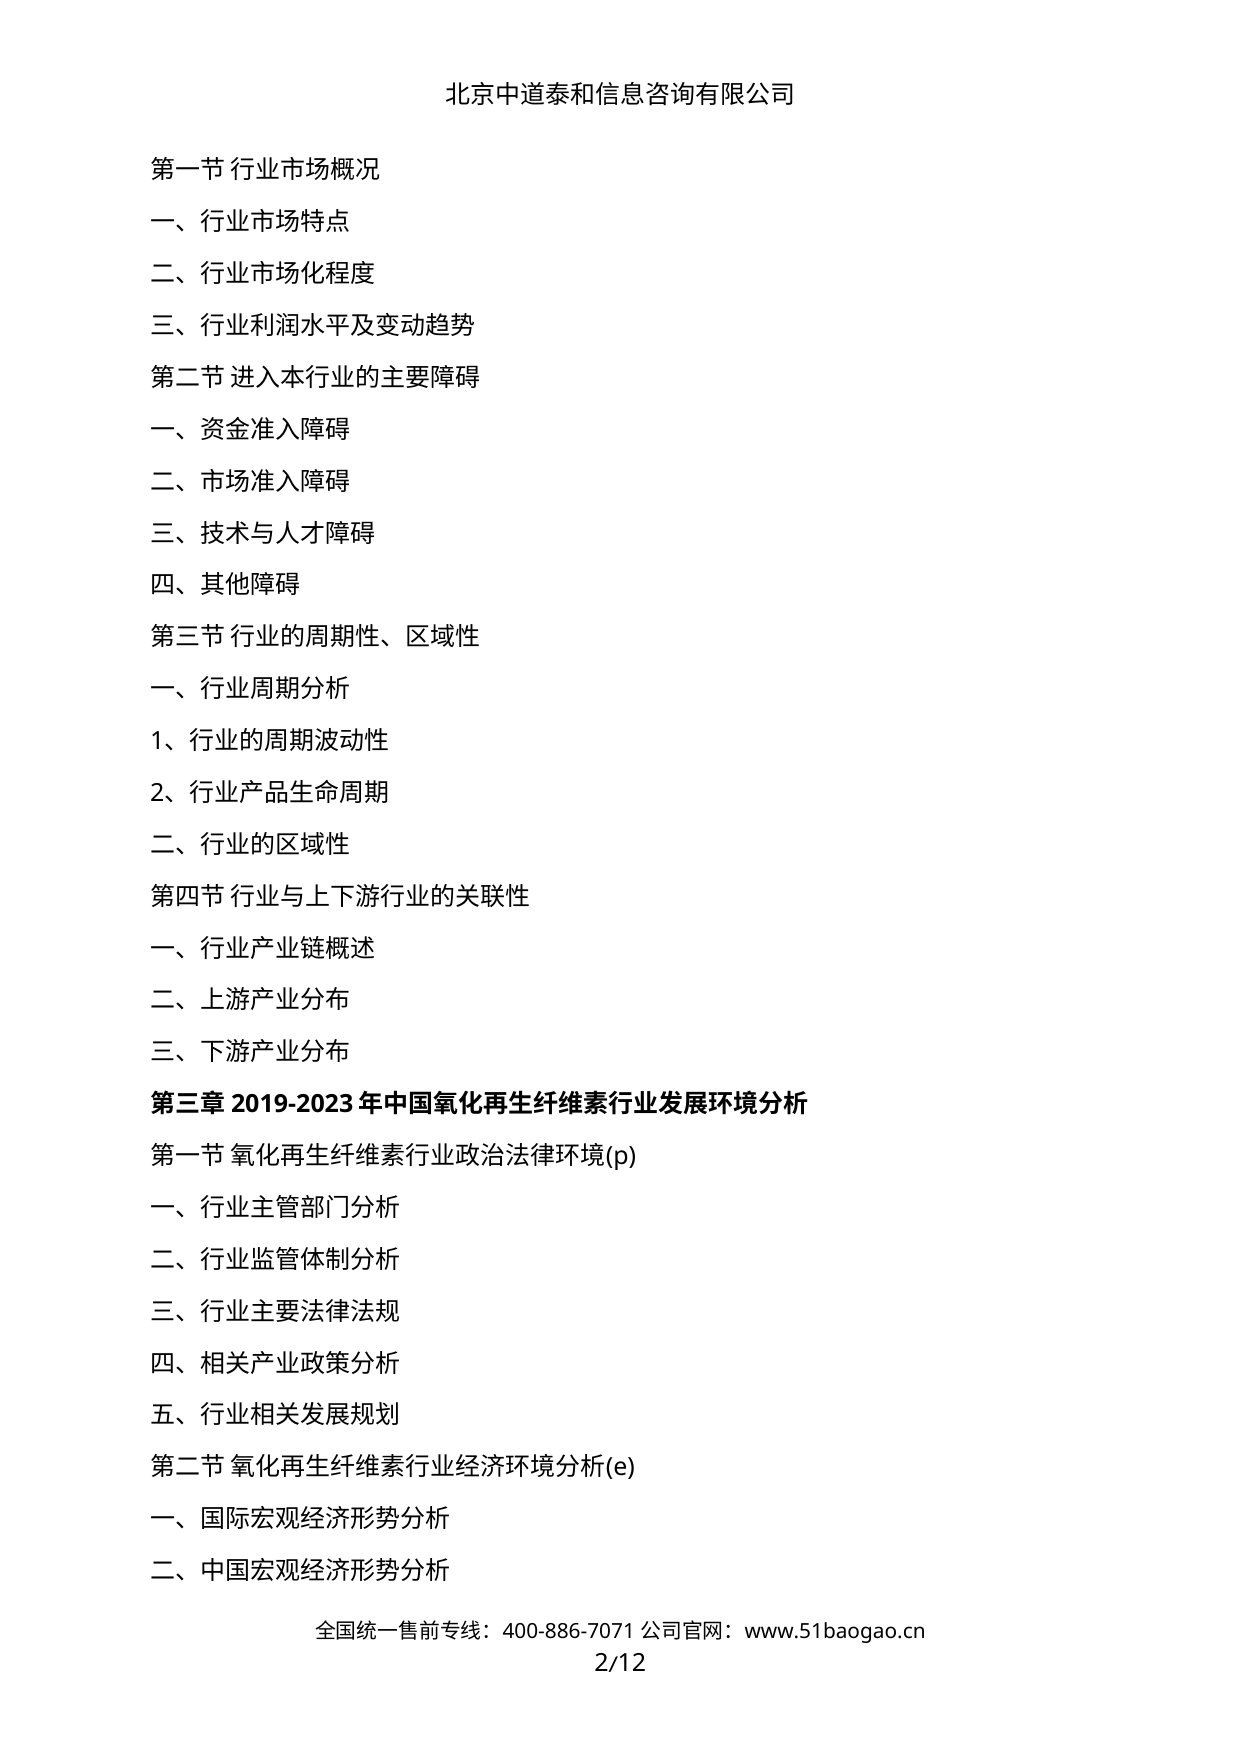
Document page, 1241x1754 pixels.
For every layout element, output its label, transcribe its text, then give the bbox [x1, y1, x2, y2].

text 一、国际宏观经济形势分析 [150, 1499, 1090, 1535]
text 第三章 2019-2023年中国氧化再生纤维素行业发展环境分析 [150, 1084, 1090, 1120]
text 三、行业利润水平及变动趋势 [150, 306, 1090, 342]
text 三、行业主要法律法规 [150, 1291, 1090, 1327]
text 第二节 进入本行业的主要障碍 [150, 357, 1090, 394]
text 二、行业的区域性 [150, 824, 1090, 861]
text 第一节 行业市场概况 [150, 150, 1090, 186]
text 三、下游产业分布 [150, 1032, 1090, 1068]
text 一、行业产业链概述 [150, 928, 1090, 964]
text 二、市场准入障碍 [150, 461, 1090, 497]
text 第四节 行业与上下游行业的关联性 [150, 876, 1090, 912]
text 一、行业市场特点 [150, 202, 1090, 238]
text 四、相关产业政策分析 [150, 1343, 1090, 1379]
text 一、资金准入障碍 [150, 409, 1090, 446]
text 二、行业市场化程度 [150, 254, 1090, 290]
text 一、行业主管部门分析 [150, 1187, 1090, 1224]
text 四、其他障碍 [150, 565, 1090, 601]
text 2、行业产品生命周期 [150, 772, 1090, 809]
text 第一节 氧化再生纤维素行业政治法律环境(p) [150, 1136, 1090, 1172]
text 第二节 氧化再生纤维素行业经济环境分析(e) [150, 1447, 1090, 1483]
text 二、上游产业分布 [150, 980, 1090, 1016]
text 五、行业相关发展规划 [150, 1395, 1090, 1431]
text 二、中国宏观经济形势分析 [150, 1551, 1090, 1587]
text 二、行业监管体制分析 [150, 1239, 1090, 1276]
text 一、行业周期分析 [150, 669, 1090, 705]
text 1、行业的周期波动性 [150, 721, 1090, 757]
text 第三节 行业的周期性、区域性 [150, 617, 1090, 653]
text 三、技术与人才障碍 [150, 513, 1090, 549]
